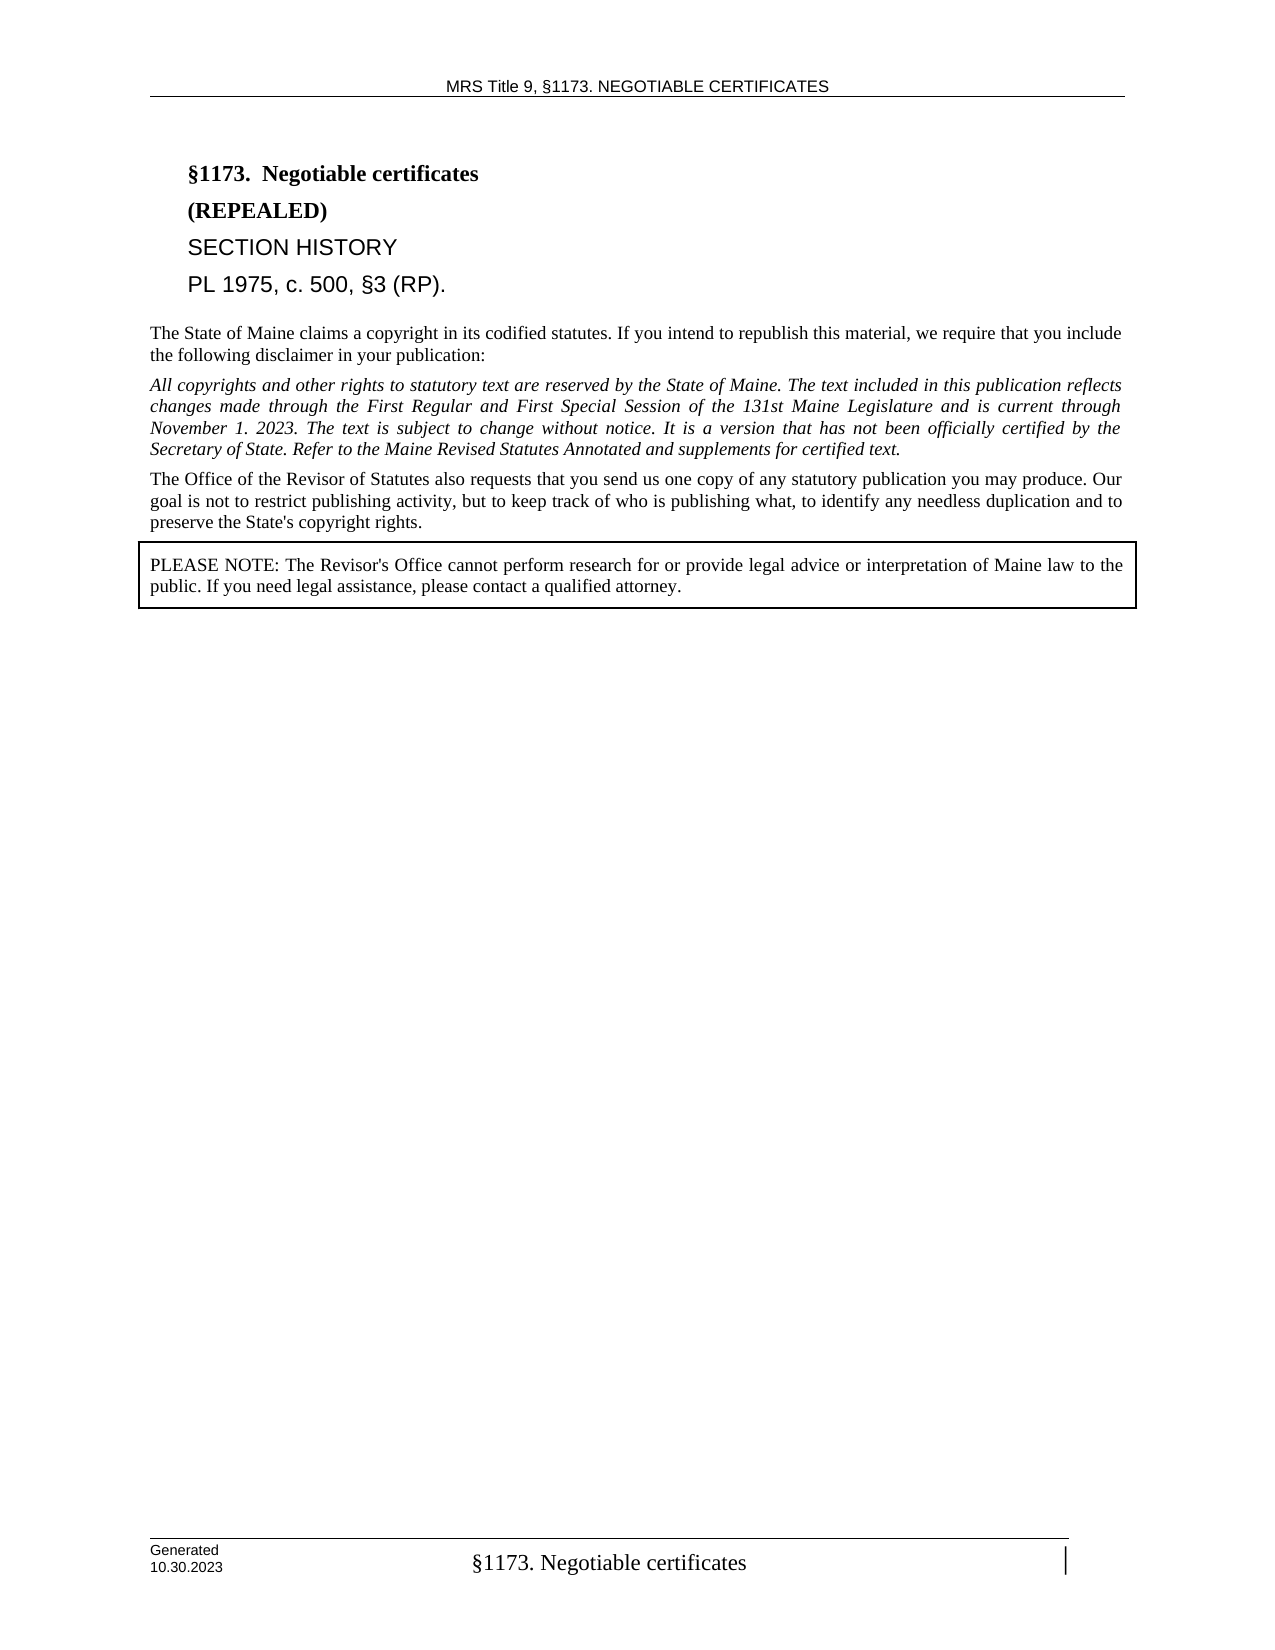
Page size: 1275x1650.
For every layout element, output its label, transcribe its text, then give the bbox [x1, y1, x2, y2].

text PL 1975, c. 500, §3 (RP). [187, 271, 1125, 297]
text §1173. Negotiable certificates [187, 160, 1125, 187]
text (REPEALED) [187, 197, 1125, 223]
text The Office of the Revisor of Statutes also requests that you send us one copy of any statutory publication you may produce. Our goal is not to restrict publishing activity, but to keep track of who is publishing what, to identify any needless duplication and to preserve the State's copyright rights. [150, 468, 1125, 533]
text SECTION HISTORY [187, 234, 1125, 260]
text PLEASE NOTE: The Revisor's Office cannot perform research for or provide legal advice or interpretation of Maine law to the public. If you need legal assistance, please contact a qualified attorney. [140, 543, 1135, 607]
text All copyrights and other rights to statutory text are reserved by the State of Maine. The text included in this publication reflects changes made through the First Regular and First Special Session of the 131st Maine Legislature and is current through November 1. 2023 . The text is subject to change without notice. It is a version that has not been officially certified by the Secretary of State. Refer to the Maine Revised Statutes Annotated and supplements for certified text. [150, 373, 1125, 460]
text The State of Maine claims a copyright in its codified statutes. If you intend to republish this material, we require that you include the following disclaimer in your publication: [150, 322, 1125, 365]
